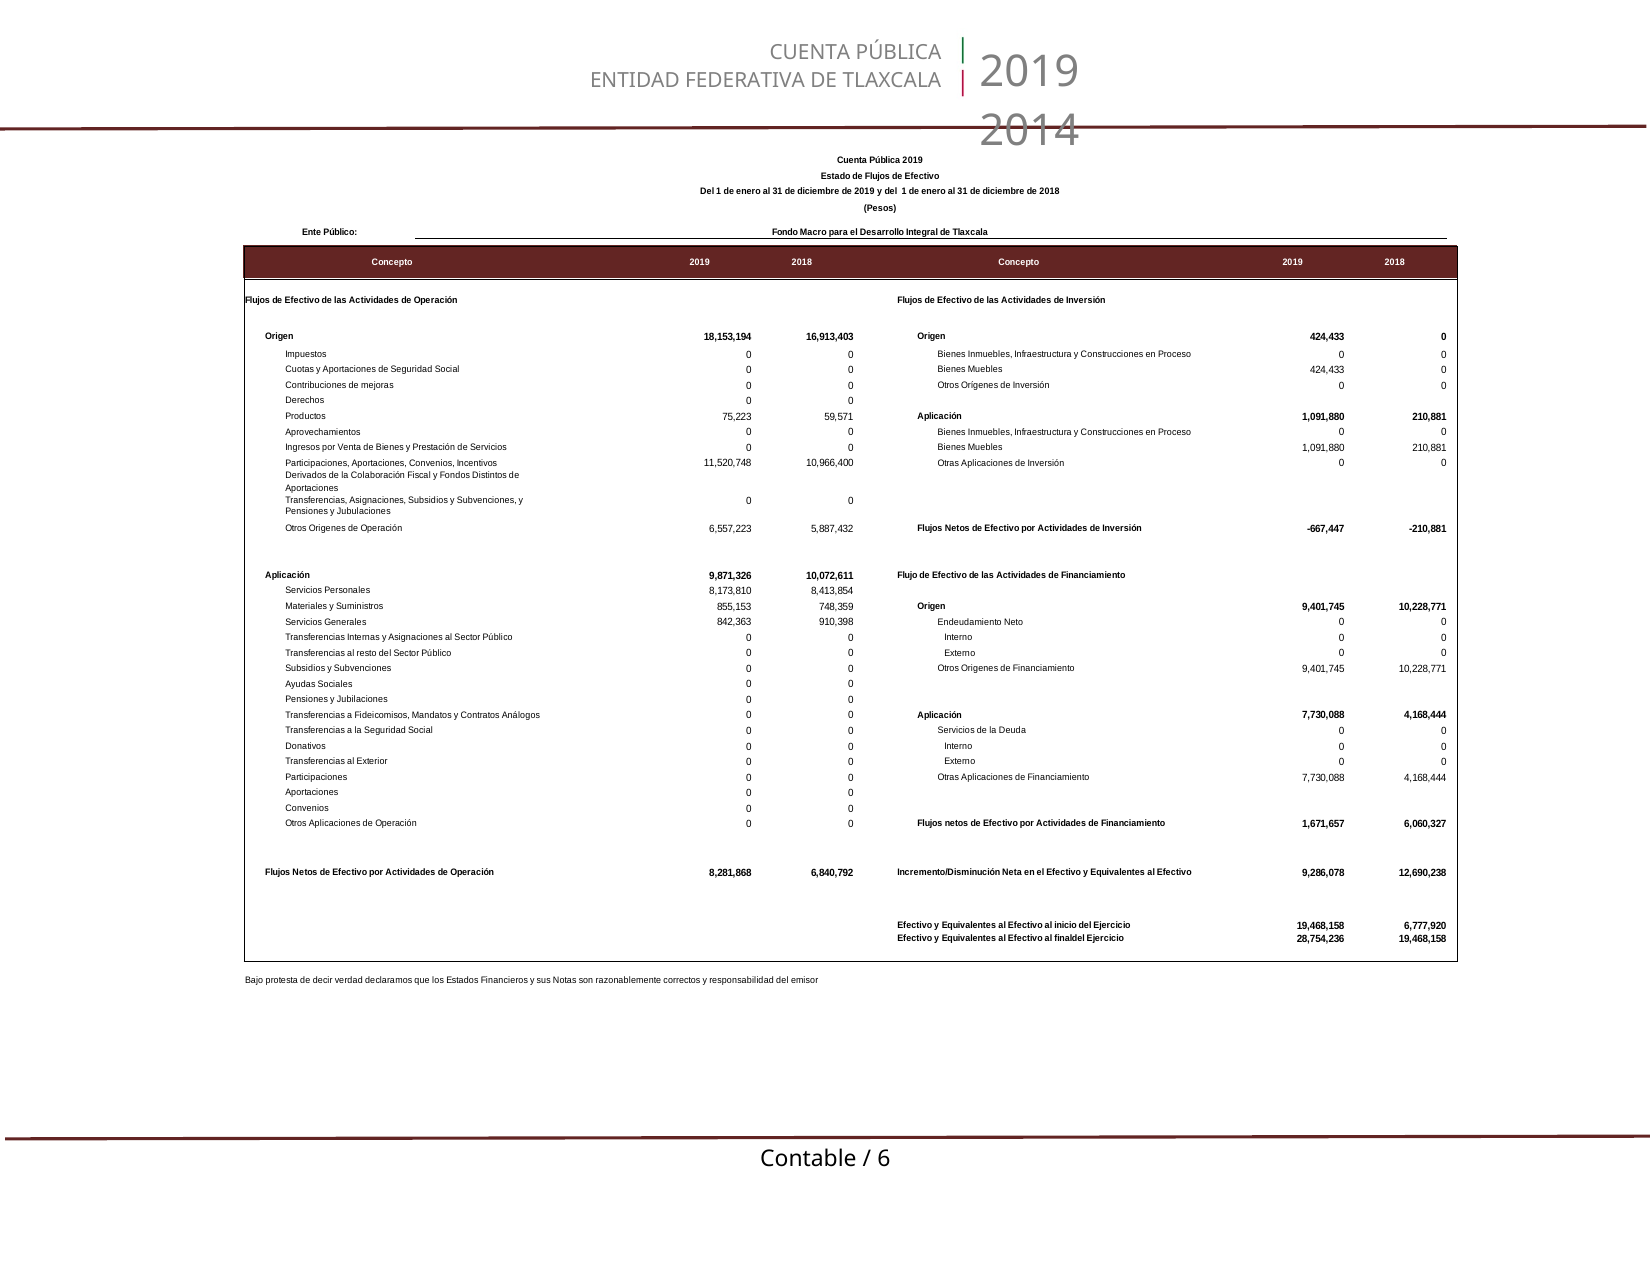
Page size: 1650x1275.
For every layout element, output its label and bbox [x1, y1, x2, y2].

picture [956, 28, 974, 100]
